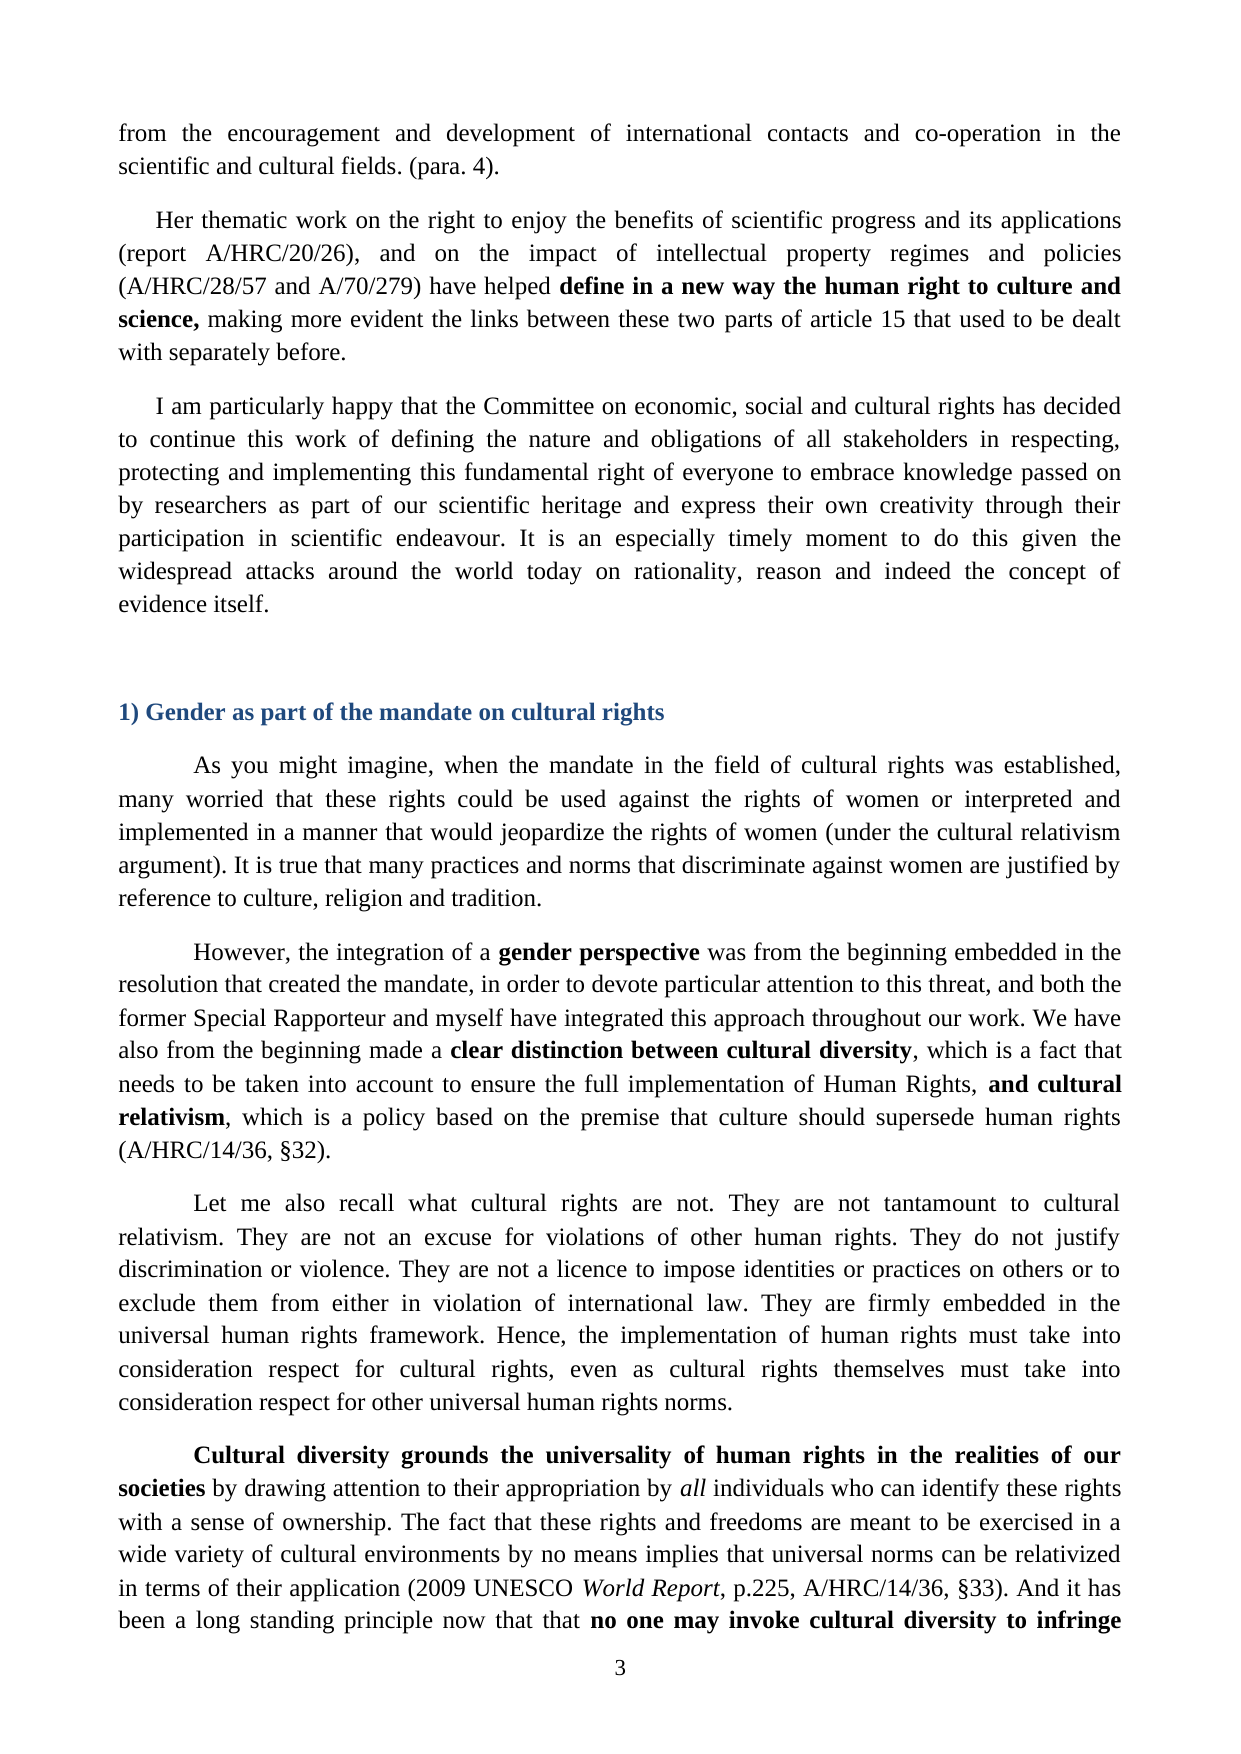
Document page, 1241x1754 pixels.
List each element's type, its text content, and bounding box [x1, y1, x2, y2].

text As you might imagine, when the mandate in the field of cultural rights was established, many worried that these rights could be used against the rights of women or interpreted and implemented in a manner that would jeopardize the rights of women (under the cultural relativism argument). It is true that many practices and norms that discriminate against women are justified by reference to culture, religion and tradition. [118, 751, 1122, 911]
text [118, 118, 1122, 180]
text Let me also recall what cultural rights are not. They are not tantamount to cultural relativism. They are not an excuse for violations of other human rights. They do not justify discrimination or violence. They are not a licence to impose identities or practices on others or to exclude them from either in violation of international law. They are firmly embedded in the universal human rights framework. Hence, the implementation of human rights must take into consideration respect for cultural rights, even as cultural rights themselves must take into consideration respect for other universal human rights norms. [118, 1188, 1122, 1415]
text Her thematic work on the right to enjoy the benefits of scientific progress and its applications (report A/HRC/20/26), and on the impact of intellectual property regimes and policies (A/HRC/28/57 and A/70/279) have helped define in a new way the human right to culture and science, making more evident the links between these two parts of article 15 that used to be dealt with separately before. [118, 205, 1122, 366]
text I am particularly happy that the Committee on economic, social and cultural rights has decided to continue this work of defining the nature and obligations of all stakeholders in respecting, protecting and implementing this fundamental right of everyone to embrace knowledge passed on by researchers as part of our scientific heritage and express their own creativity through their participation in scientific endeavour. It is an especially timely moment to do this given the widespread attacks around the world today on rationality, reason and indeed the concept of evidence itself. [118, 391, 1122, 618]
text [118, 1441, 1122, 1634]
text However, the integration of a gender perspective was from the beginning embedded in the resolution that created the mandate, in order to devote particular attention to this threat, and both the former Special Rapporteur and myself have integrated this approach throughout our work. We have also from the beginning made a clear distinction between cultural diversity, which is a fact that needs to be taken into account to ensure the full implementation of Human Rights, and cultural relativism, which is a policy based on the premise that culture should supersede human rights (A/HRC/14/36, §32). [118, 937, 1122, 1163]
text 1) Gender as part of the mandate on cultural rights [118, 697, 1122, 726]
